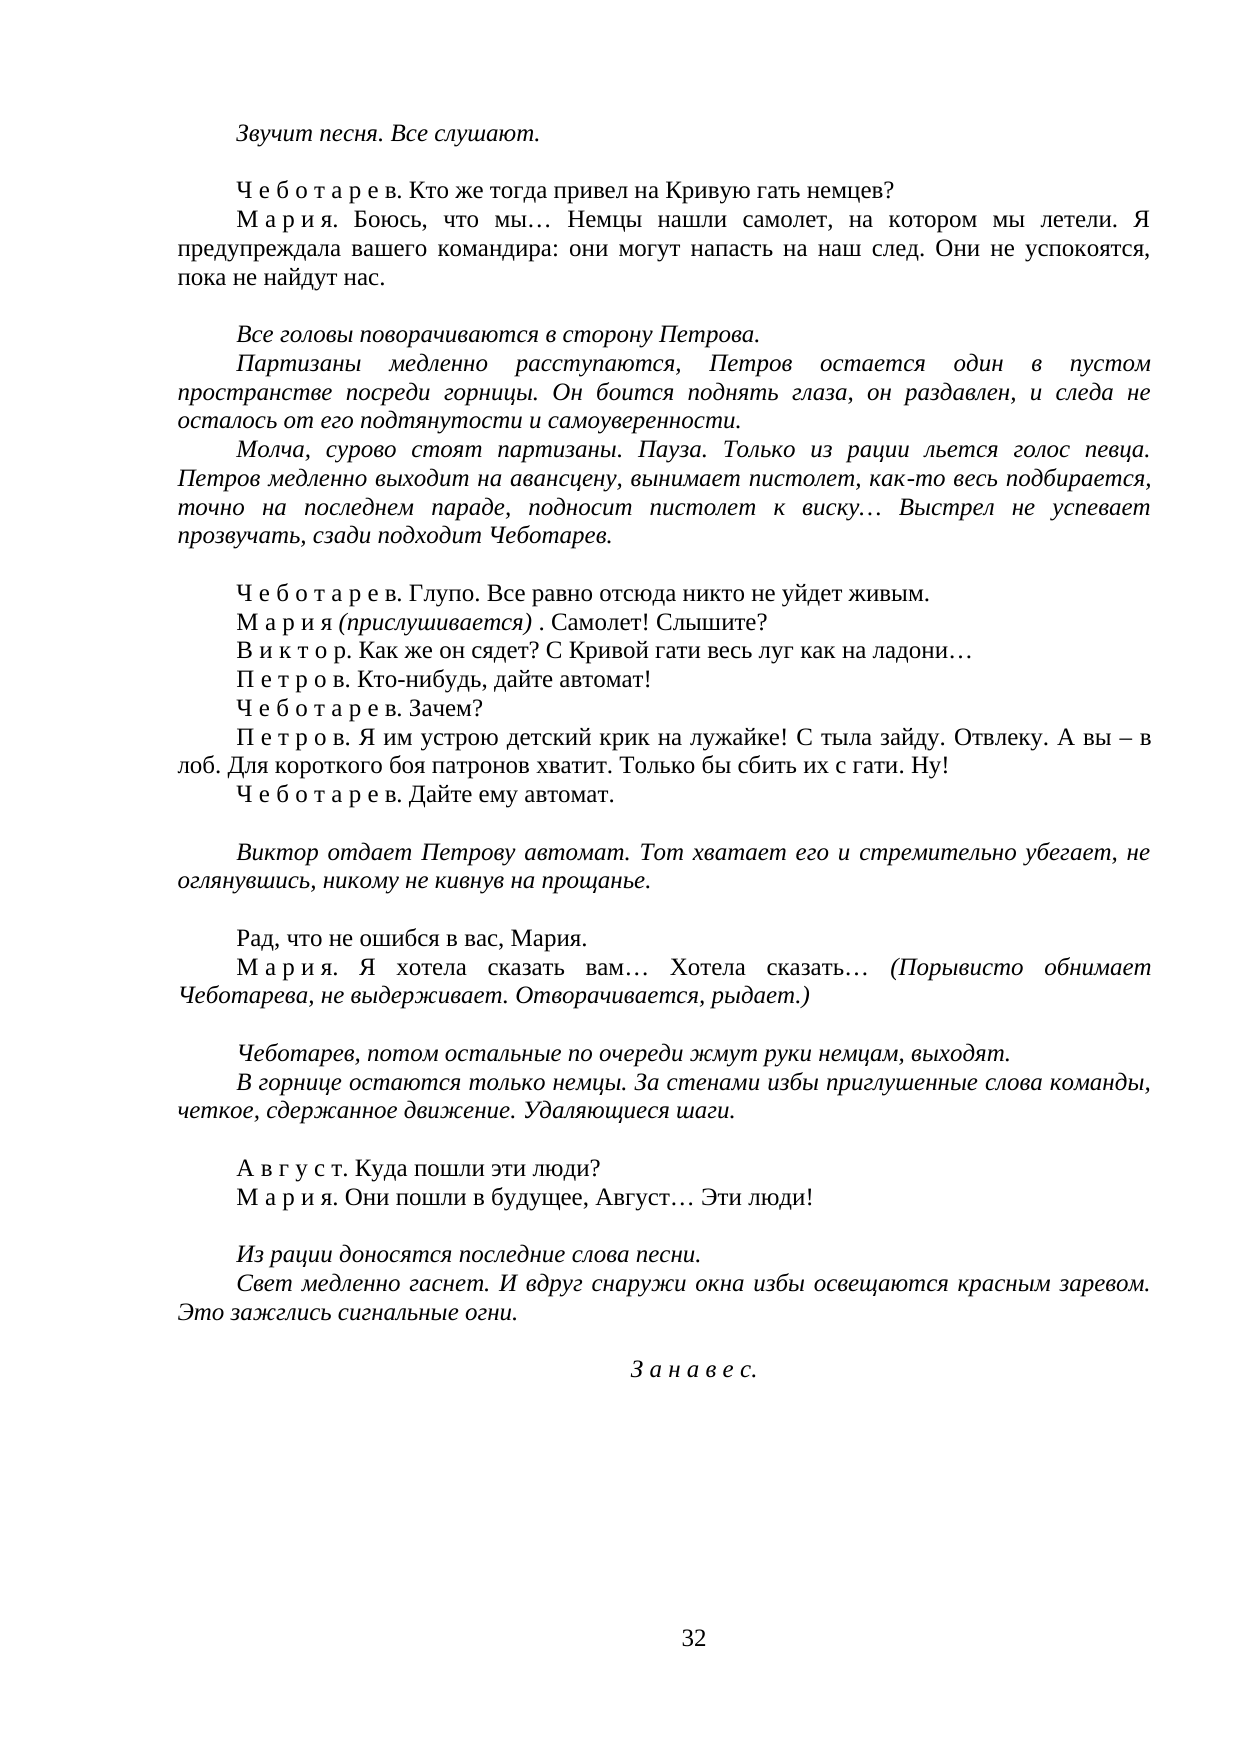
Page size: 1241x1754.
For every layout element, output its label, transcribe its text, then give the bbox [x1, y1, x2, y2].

text З а н а в е с. [177, 1354, 1152, 1383]
text Свет медленно гаснет. И вдруг снаружи окна избы освещаются красным заревом. Это зажглись сигнальные огни. [177, 1268, 1152, 1326]
text В горнице остаются только немцы. За стенами избы приглушенные слова команды, четкое, сдержанное движение. Удаляющиеся шаги. [177, 1067, 1152, 1124]
text Из рации доносятся последние слова песни. [177, 1239, 1152, 1268]
text Звучит песня. Все слушают. [177, 118, 1152, 147]
text А в г у с т. Куда пошли эти люди? [177, 1153, 1152, 1182]
text П е т р о в. Кто-нибудь, дайте автомат! [177, 664, 1152, 693]
text В и к т о р. Как же он сядет? С Кривой гати весь луг как на ладони… [177, 636, 1152, 664]
text М а р и я. Я хотела сказать вам… Хотела сказать… (Порывисто обнимает Чеботарева, не выдерживает. Отворачивается, рыдает.) [177, 952, 1152, 1009]
text Ч е б о т а р е в. Кто же тогда привел на Кривую гать немцев? [177, 176, 1152, 204]
text П е т р о в. Я им устрою детский крик на лужайке! С тыла зайду. Отвлеку. А вы – в лоб. Для короткого боя патронов хватит. Только бы сбить их с гати. Ну! [177, 722, 1152, 779]
text Ч е б о т а р е в. Глупо. Все равно отсюда никто не уйдет живым. [177, 578, 1152, 607]
text Все головы поворачиваются в сторону Петрова. [177, 319, 1152, 348]
text М а р и я (прислушивается) . Самолет! Слышите? [177, 607, 1152, 636]
text М а р и я. Они пошли в будущее, Август… Эти люди! [177, 1182, 1152, 1211]
text М а р и я. Боюсь, что мы… Немцы нашли самолет, на котором мы летели. Я предупреждала вашего командира: они могут напасть на наш след. Они не успокоятся, пока не найдут нас. [177, 204, 1152, 291]
text Рад, что не ошибся в вас, Мария. [177, 923, 1152, 952]
text Виктор отдает Петрову автомат. Тот хватает его и стремительно убегает, не оглянувшись, никому не кивнув на прощанье. [177, 837, 1152, 894]
text Ч е б о т а р е в. Зачем? [177, 693, 1152, 722]
text Партизаны медленно расступаются, Петров остается один в пустом пространстве посреди горницы. Он боится поднять глаза, он раздавлен, и следа не осталось от его подтянутости и самоуверенности. [177, 348, 1152, 434]
text Молча, сурово стоят партизаны. Пауза. Только из рации льется голос певца. Петров медленно выходит на авансцену, вынимает пистолет, как-то весь подбирается, точно на последнем параде, подносит пистолет к виску… Выстрел не успевает прозвучать, сзади подходит Чеботарев. [177, 434, 1152, 549]
text Ч е б о т а р е в. Дайте ему автомат. [177, 779, 1152, 808]
text Чеботарев, потом остальные по очереди жмут руки немцам, выходят. [177, 1038, 1152, 1067]
